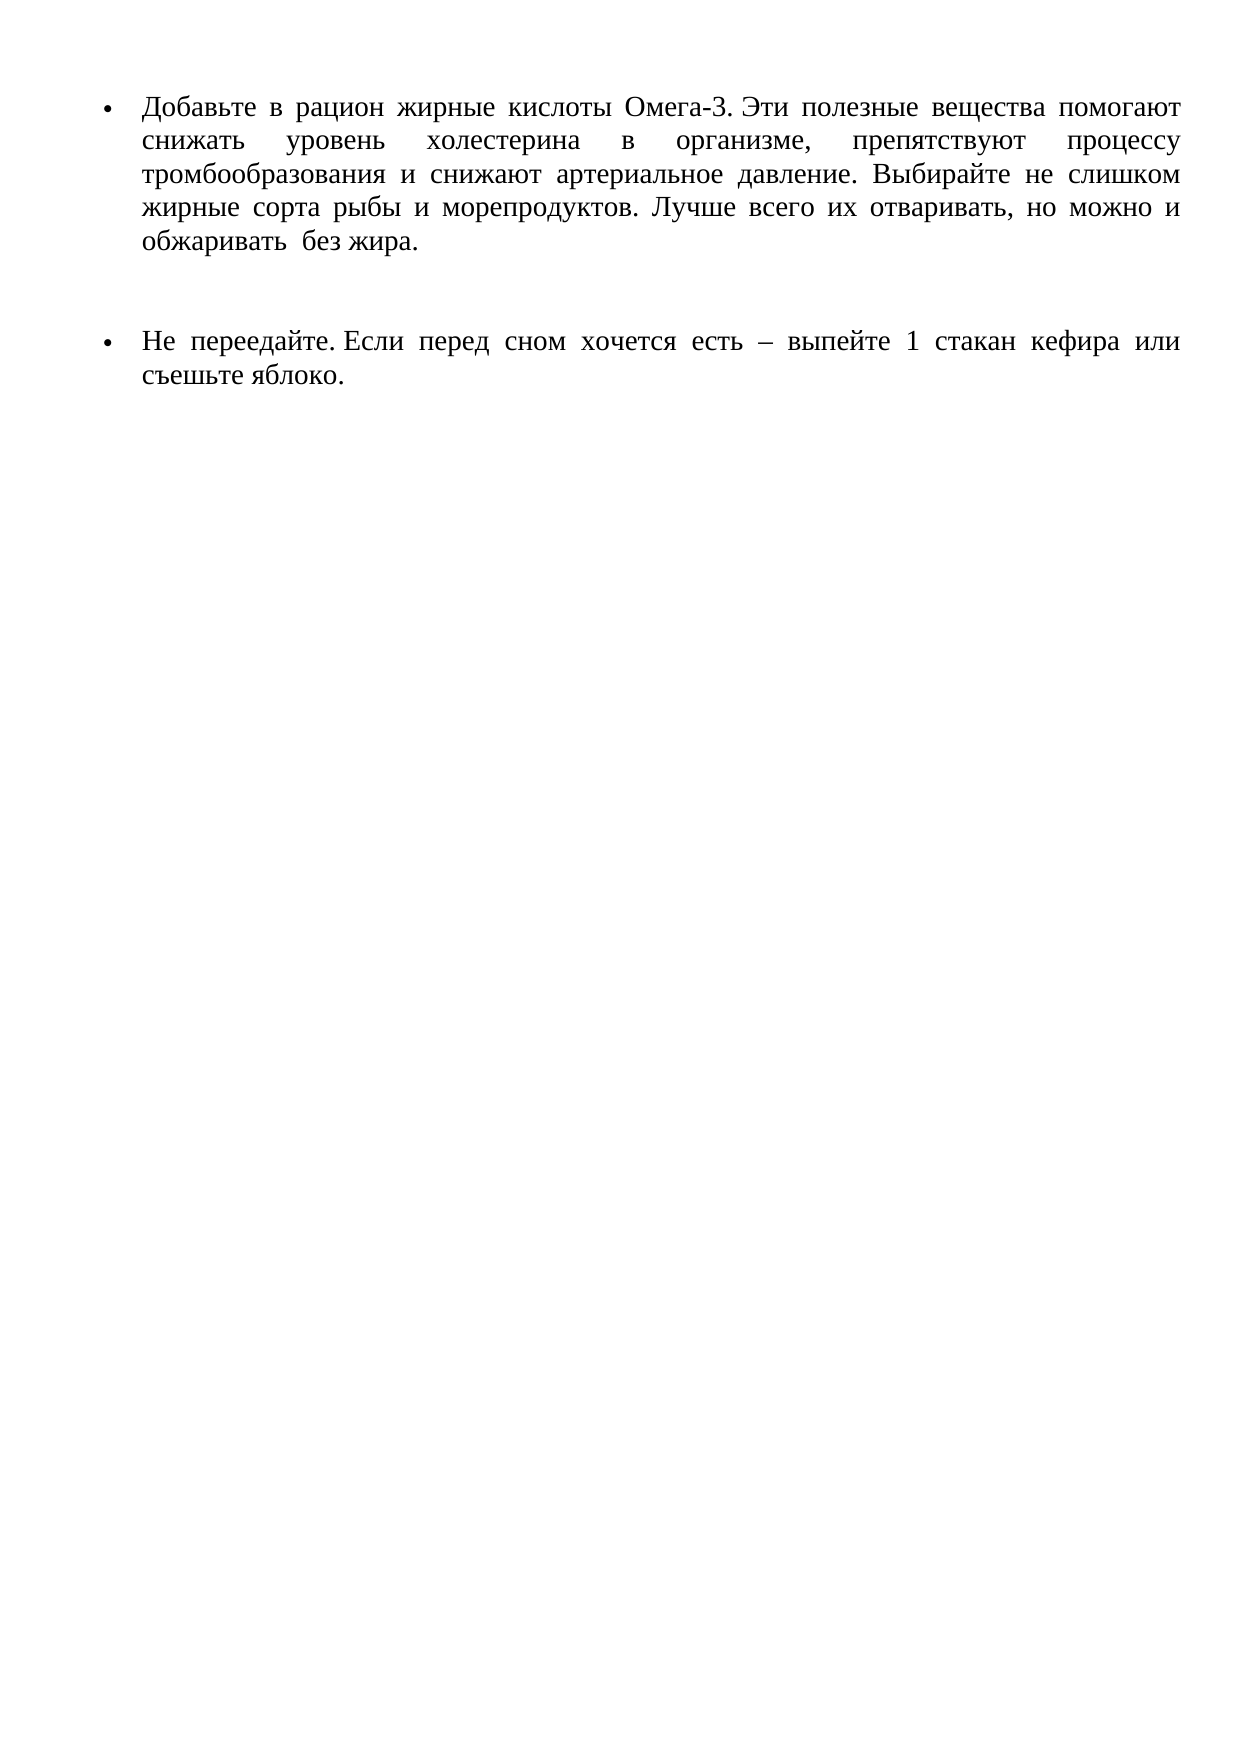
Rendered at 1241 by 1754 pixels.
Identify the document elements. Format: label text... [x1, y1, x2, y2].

list Не переедайте. Если перед сном хочется есть – выпейте 1 стакан кефира или съешьте яблоко. [104, 323, 1181, 391]
list Добавьте в рацион жирные кислоты Омега-3. Эти полезные вещества помогают снижать уровень холестерина в организме, препятствуют процессу тромбообразования и снижают артериальное давление. Выбирайте не слишком жирные сорта рыбы и морепродуктов. Лучше всего их отваривать, но можно и обжаривать без жира. [104, 89, 1181, 256]
